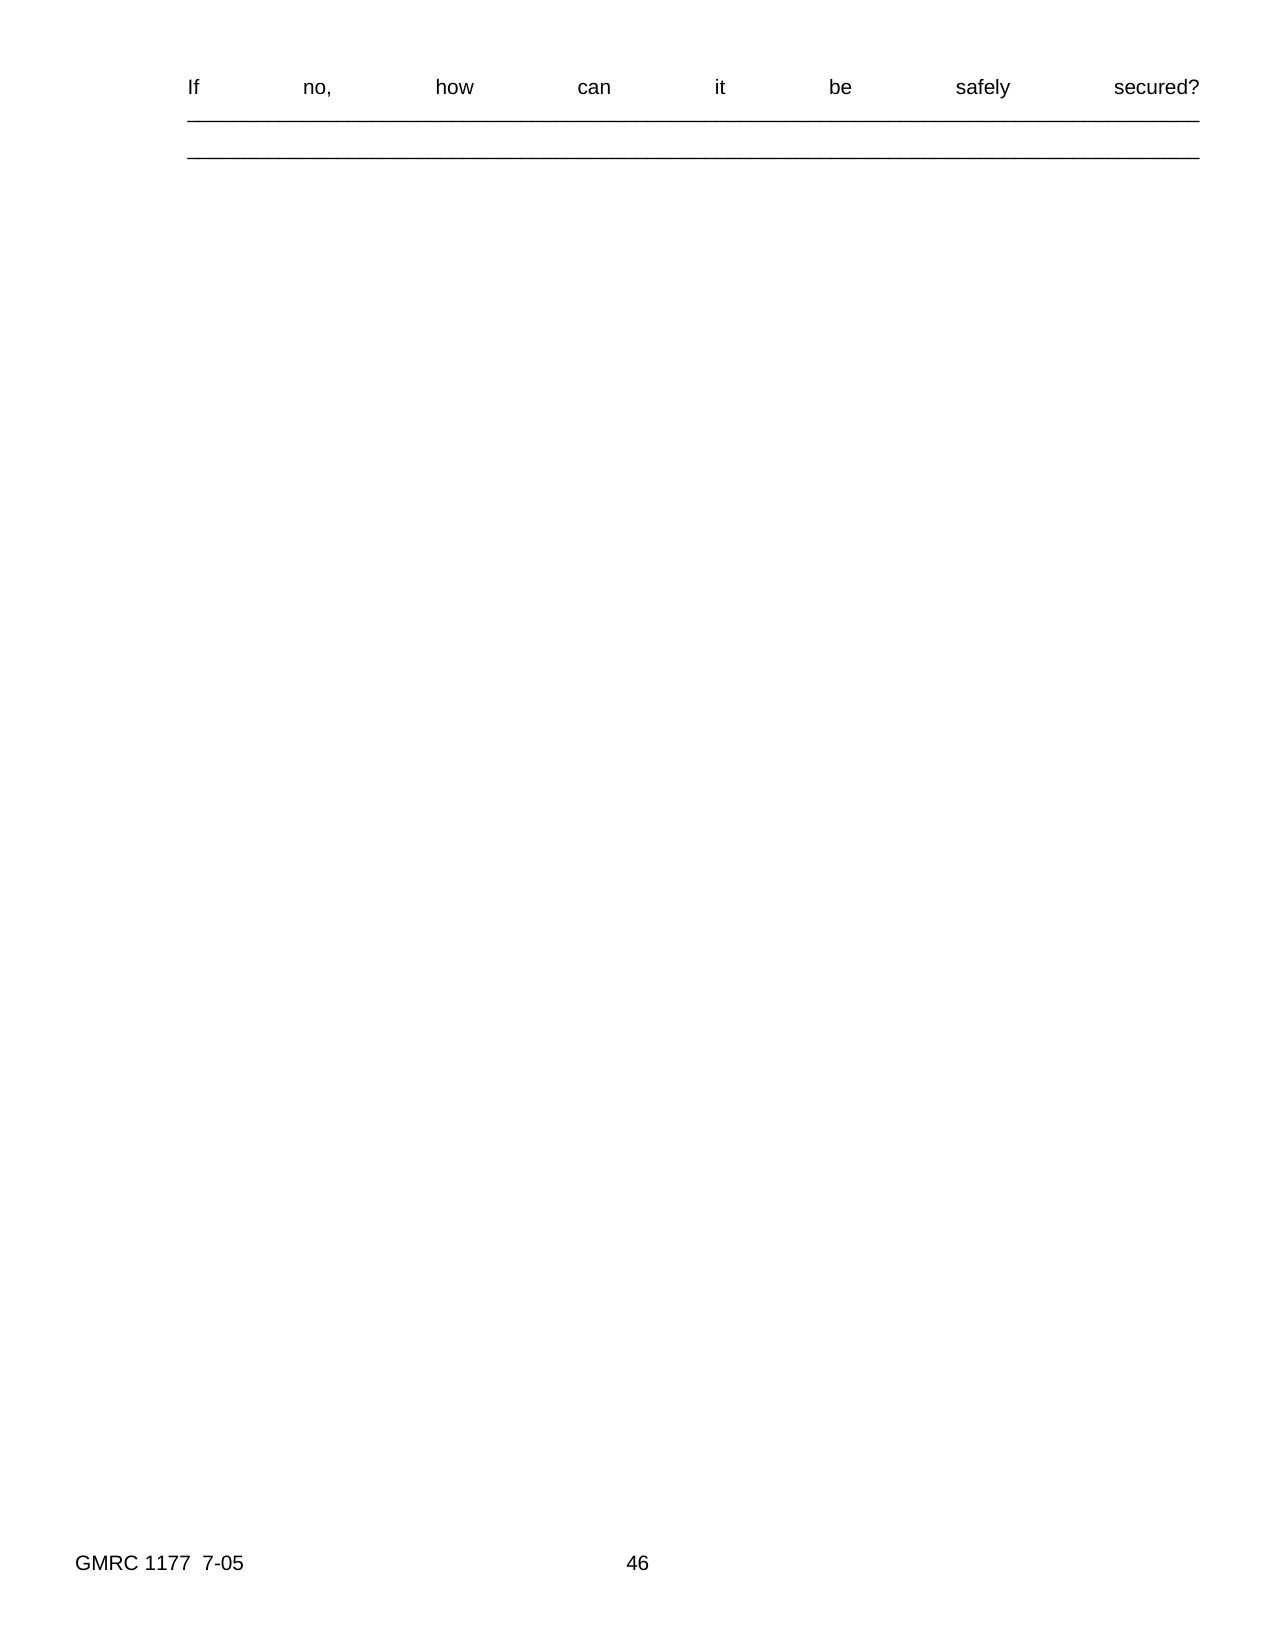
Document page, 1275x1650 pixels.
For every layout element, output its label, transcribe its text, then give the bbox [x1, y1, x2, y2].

text If no, how can it be safely secured? [187, 75, 1200, 123]
